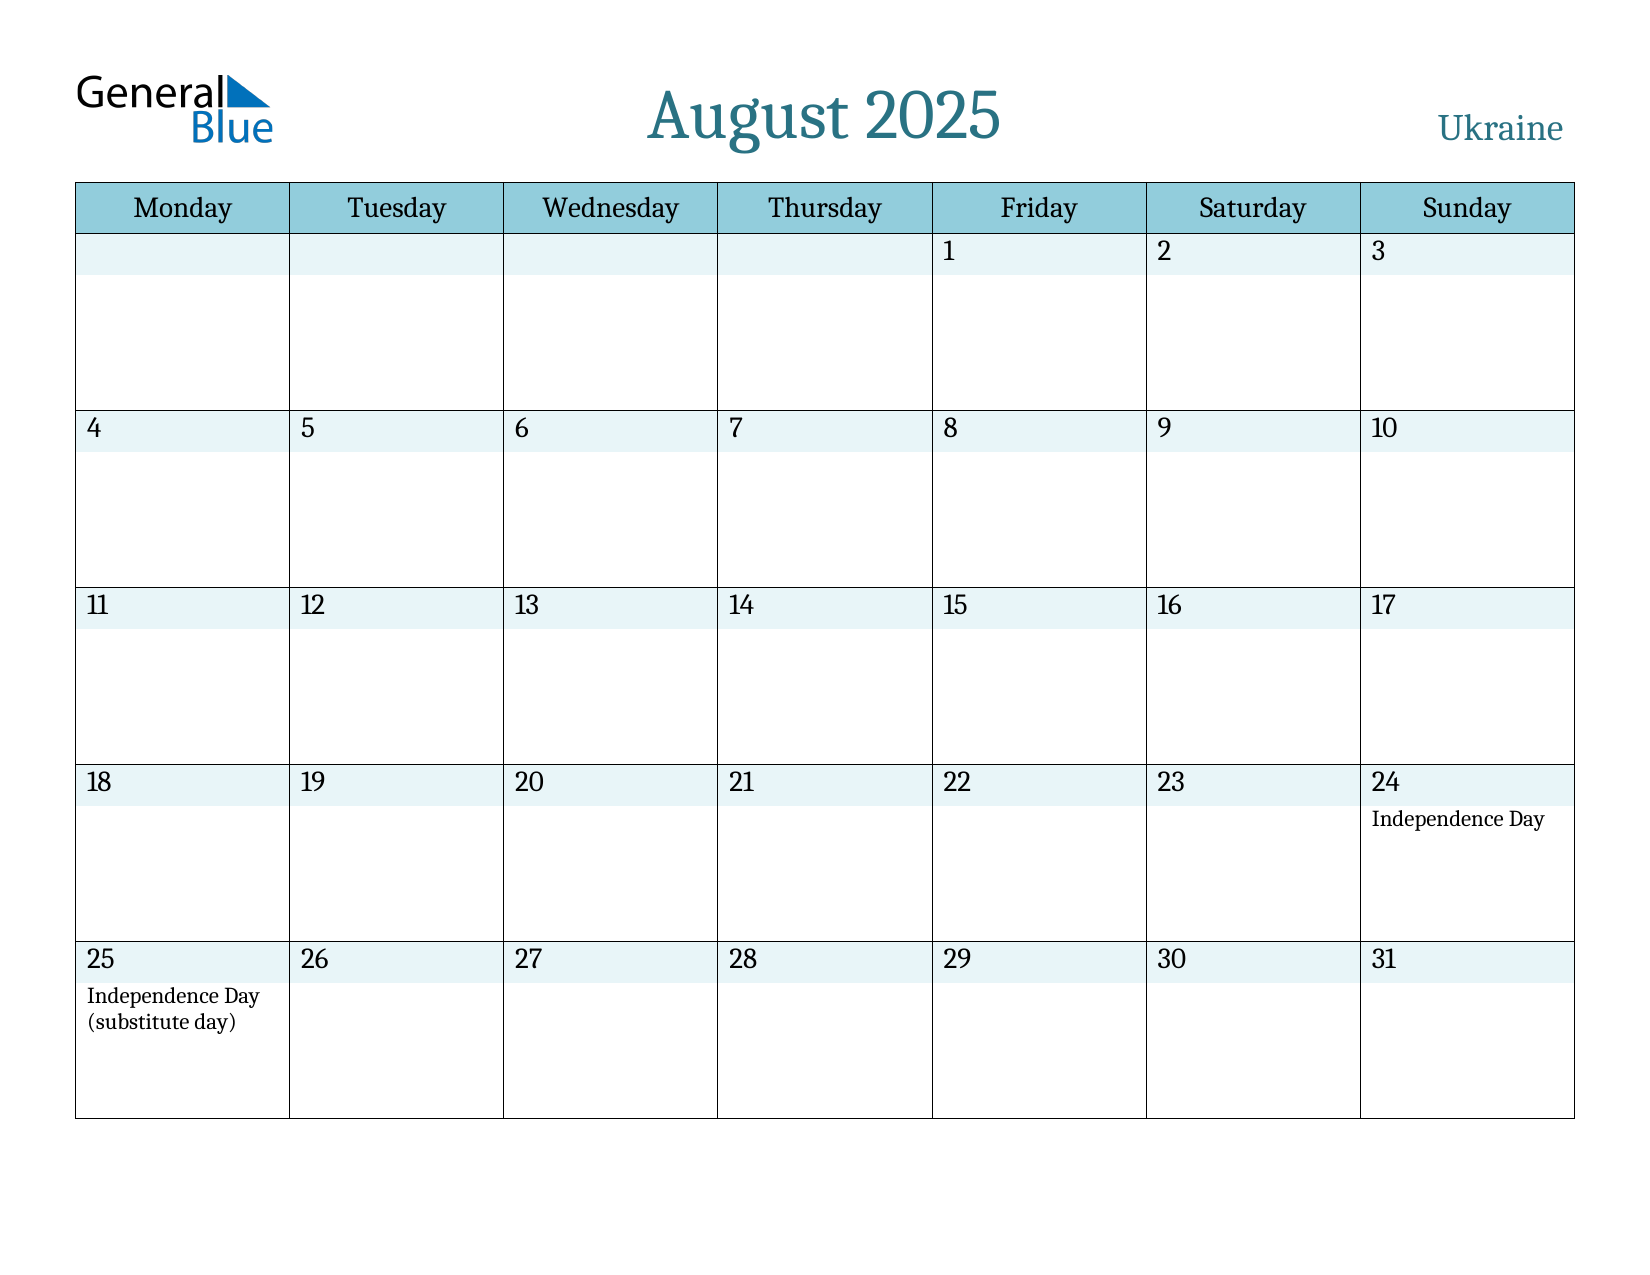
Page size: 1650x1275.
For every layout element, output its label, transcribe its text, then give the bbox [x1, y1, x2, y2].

table_cell [933, 275, 1146, 410]
table_cell 23 [1147, 765, 1360, 806]
table_cell 19 [290, 765, 503, 806]
table_cell [76, 629, 289, 764]
table_cell 6 [504, 411, 717, 452]
table_cell 28 [718, 942, 932, 983]
table_cell [76, 234, 289, 275]
table_cell 22 [933, 765, 1146, 806]
table_cell Tuesday [290, 183, 503, 233]
table_cell [1147, 452, 1360, 587]
table_cell [933, 452, 1146, 587]
table_cell [718, 806, 932, 941]
table_cell [290, 629, 503, 764]
table_cell 30 [1147, 942, 1360, 983]
table_cell 16 [1147, 588, 1360, 629]
table_cell [1147, 806, 1360, 941]
table_cell 13 [504, 588, 717, 629]
table_cell 3 [1361, 234, 1574, 275]
table_cell 17 [1361, 588, 1574, 629]
table_cell [933, 983, 1146, 1118]
table_cell 10 [1361, 411, 1574, 452]
table_cell 14 [718, 588, 932, 629]
table_cell 18 [76, 765, 289, 806]
table_cell [504, 983, 717, 1118]
table_cell [718, 983, 932, 1118]
table_cell [290, 275, 503, 410]
table_cell 21 [718, 765, 932, 806]
table_cell [718, 275, 932, 410]
table_cell Monday [76, 183, 289, 233]
table_cell [76, 452, 289, 587]
table_cell 12 [290, 588, 503, 629]
table_cell 4 [76, 411, 289, 452]
table_header Ukraine [1146, 75, 1574, 182]
table_cell [76, 806, 289, 941]
table_cell [76, 275, 289, 410]
table_cell [1147, 629, 1360, 764]
table_cell 29 [933, 942, 1146, 983]
table_cell 11 [76, 588, 289, 629]
table_cell 31 [1361, 942, 1574, 983]
table_cell [1361, 275, 1574, 410]
table_cell [290, 983, 503, 1118]
table_cell 7 [718, 411, 932, 452]
table_cell [1147, 275, 1360, 410]
table_cell Sunday [1361, 183, 1574, 233]
table_cell Thursday [718, 183, 932, 233]
table_cell 27 [504, 942, 717, 983]
table_cell [1361, 983, 1574, 1118]
picture [77, 75, 273, 143]
table_cell [504, 806, 717, 941]
table_cell 5 [290, 411, 503, 452]
table_cell Saturday [1147, 183, 1360, 233]
table_cell [504, 629, 717, 764]
table_cell Independence Day [1361, 806, 1574, 941]
table_cell [718, 629, 932, 764]
table_cell 20 [504, 765, 717, 806]
table_cell [718, 234, 932, 275]
table_cell [718, 452, 932, 587]
table_cell Friday [933, 183, 1146, 233]
table_cell [504, 275, 717, 410]
table_cell [504, 234, 717, 275]
table_cell 2 [1147, 234, 1360, 275]
table_cell Wednesday [504, 183, 717, 233]
table_cell 26 [290, 942, 503, 983]
table_cell Independence Day (substitute day) [76, 983, 289, 1118]
table_cell [1361, 452, 1574, 587]
table_cell 25 [76, 942, 289, 983]
table_cell [1361, 629, 1574, 764]
table_cell [933, 806, 1146, 941]
table_cell 24 [1361, 765, 1574, 806]
table_cell [1147, 983, 1360, 1118]
table_cell 8 [933, 411, 1146, 452]
table_cell [933, 629, 1146, 764]
table_cell 9 [1147, 411, 1360, 452]
table_cell [290, 452, 503, 587]
table_cell 15 [933, 588, 1146, 629]
table_cell [290, 806, 503, 941]
table_header [76, 75, 503, 182]
table_cell 1 [933, 234, 1146, 275]
table_cell [504, 452, 717, 587]
table_header August 2025 [504, 75, 1146, 182]
table_cell [290, 234, 503, 275]
